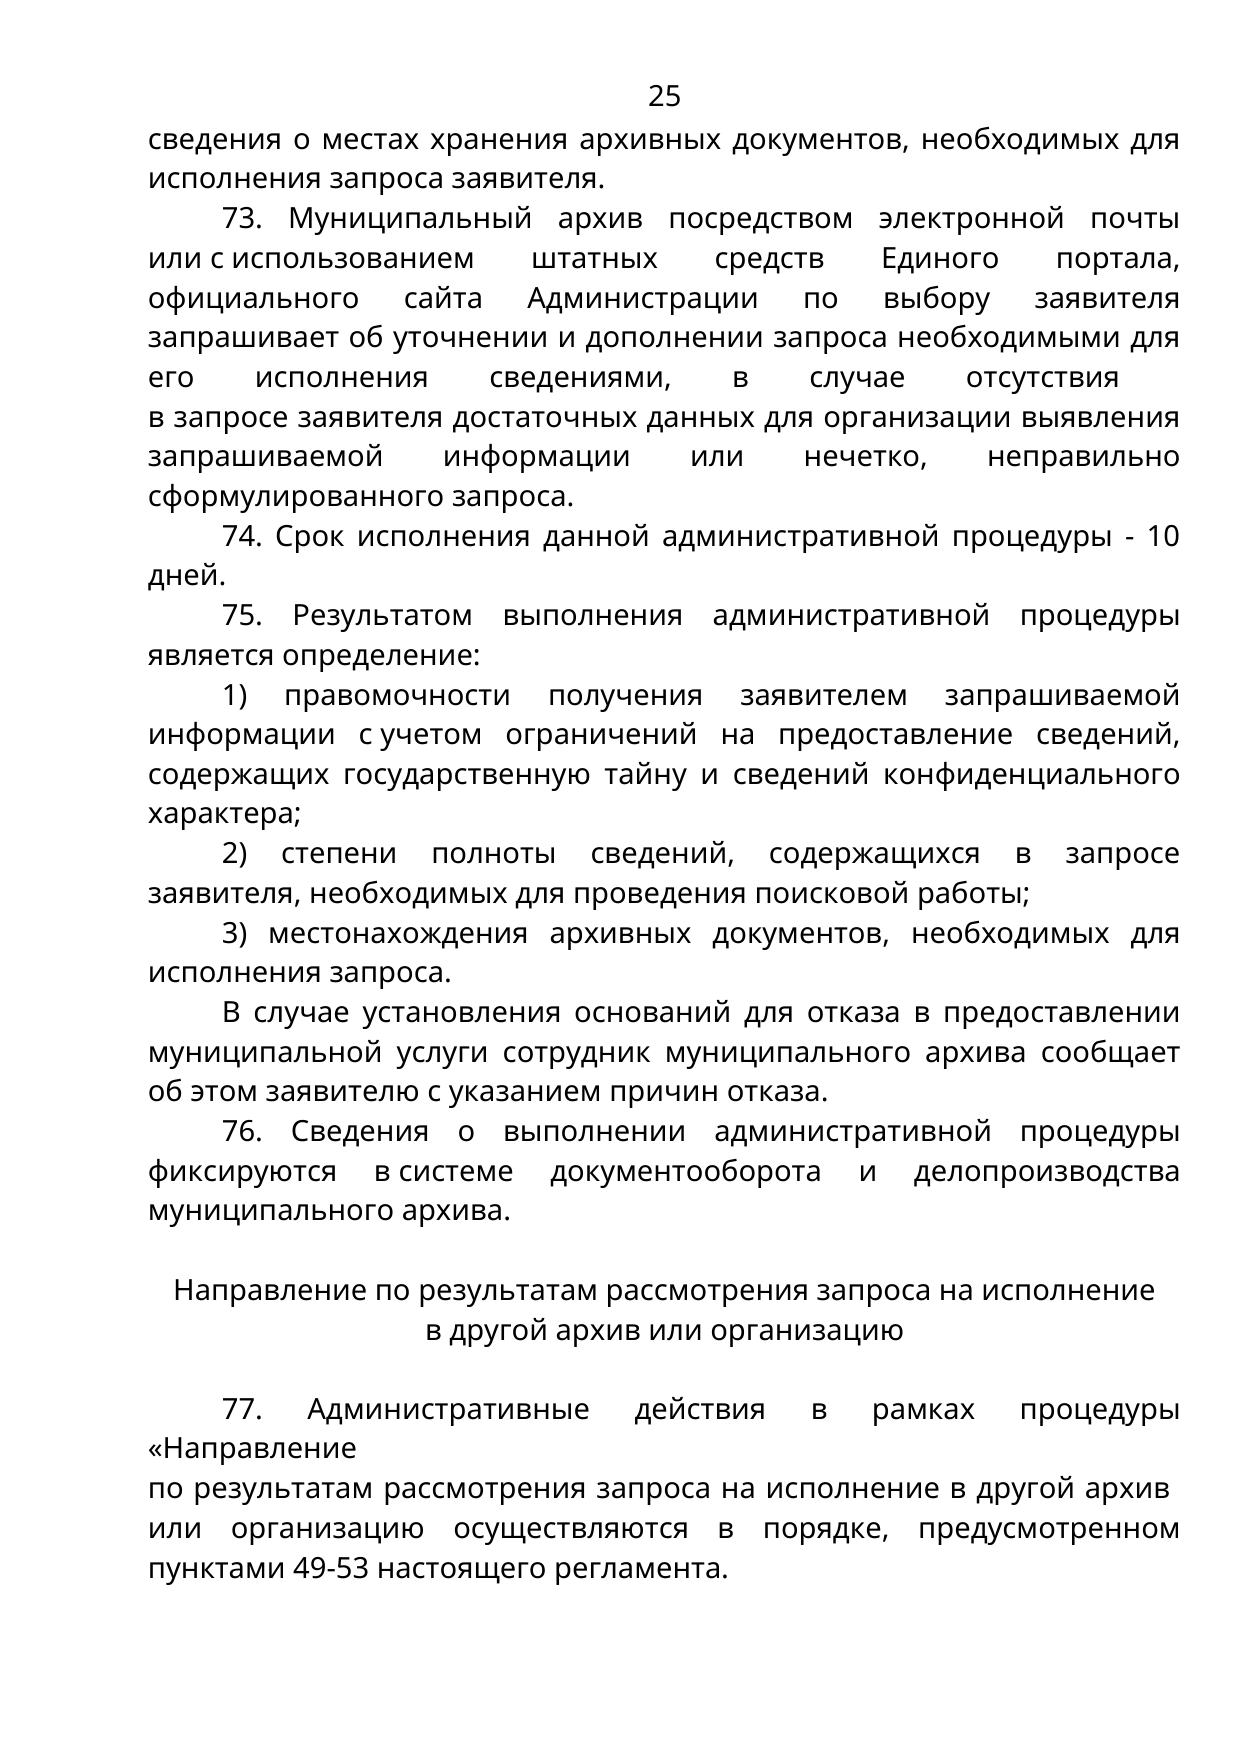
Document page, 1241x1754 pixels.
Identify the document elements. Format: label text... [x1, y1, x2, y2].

text 1) правомочности получения заявителем запрашиваемой информации с учетом ограничений на предоставление сведений, содержащих государственную тайну и сведений конфиденциального характера; [148, 674, 1181, 832]
text 2) степени полноты сведений, содержащихся в запросе заявителя, необходимых для проведения поисковой работы; [148, 832, 1181, 912]
text В случае установления оснований для отказа в предоставлении муниципальной услуги сотрудник муниципального архива сообщает об этом заявителю с указанием причин отказа. [148, 991, 1181, 1110]
text 76. Сведения о выполнении административной процедуры фиксируются в системе документооборота и делопроизводства муниципального архива. [148, 1110, 1181, 1229]
text 75. Результатом выполнения административной процедуры является определение: [148, 594, 1181, 674]
text 73. Муниципальный архив посредством электронной почты или с использованием штатных средств Единого портала, официального сайта Администрации по выбору заявителя запрашивает об уточнении и дополнении запроса необходимыми для его исполнения сведениями, в случае отсутствия в запросе заявителя достаточных данных для организации выявления запрашиваемой информации или нечетко, неправильно сформулированного запроса. [148, 197, 1181, 515]
text 3) местонахождения архивных документов, необходимых для исполнения запроса. [148, 912, 1181, 991]
text 77. Административные действия в рамках процедуры «Направление по результатам рассмотрения запроса на исполнение в другой архив или организацию осуществляются в порядке, предусмотренном пунктами 49-53 настоящего регламента. [148, 1388, 1181, 1587]
text 74. Срок исполнения данной административной процедуры - 10 дней. [148, 515, 1181, 594]
text Направление по результатам рассмотрения запроса на исполнение в другой архив или организацию [148, 1269, 1181, 1348]
